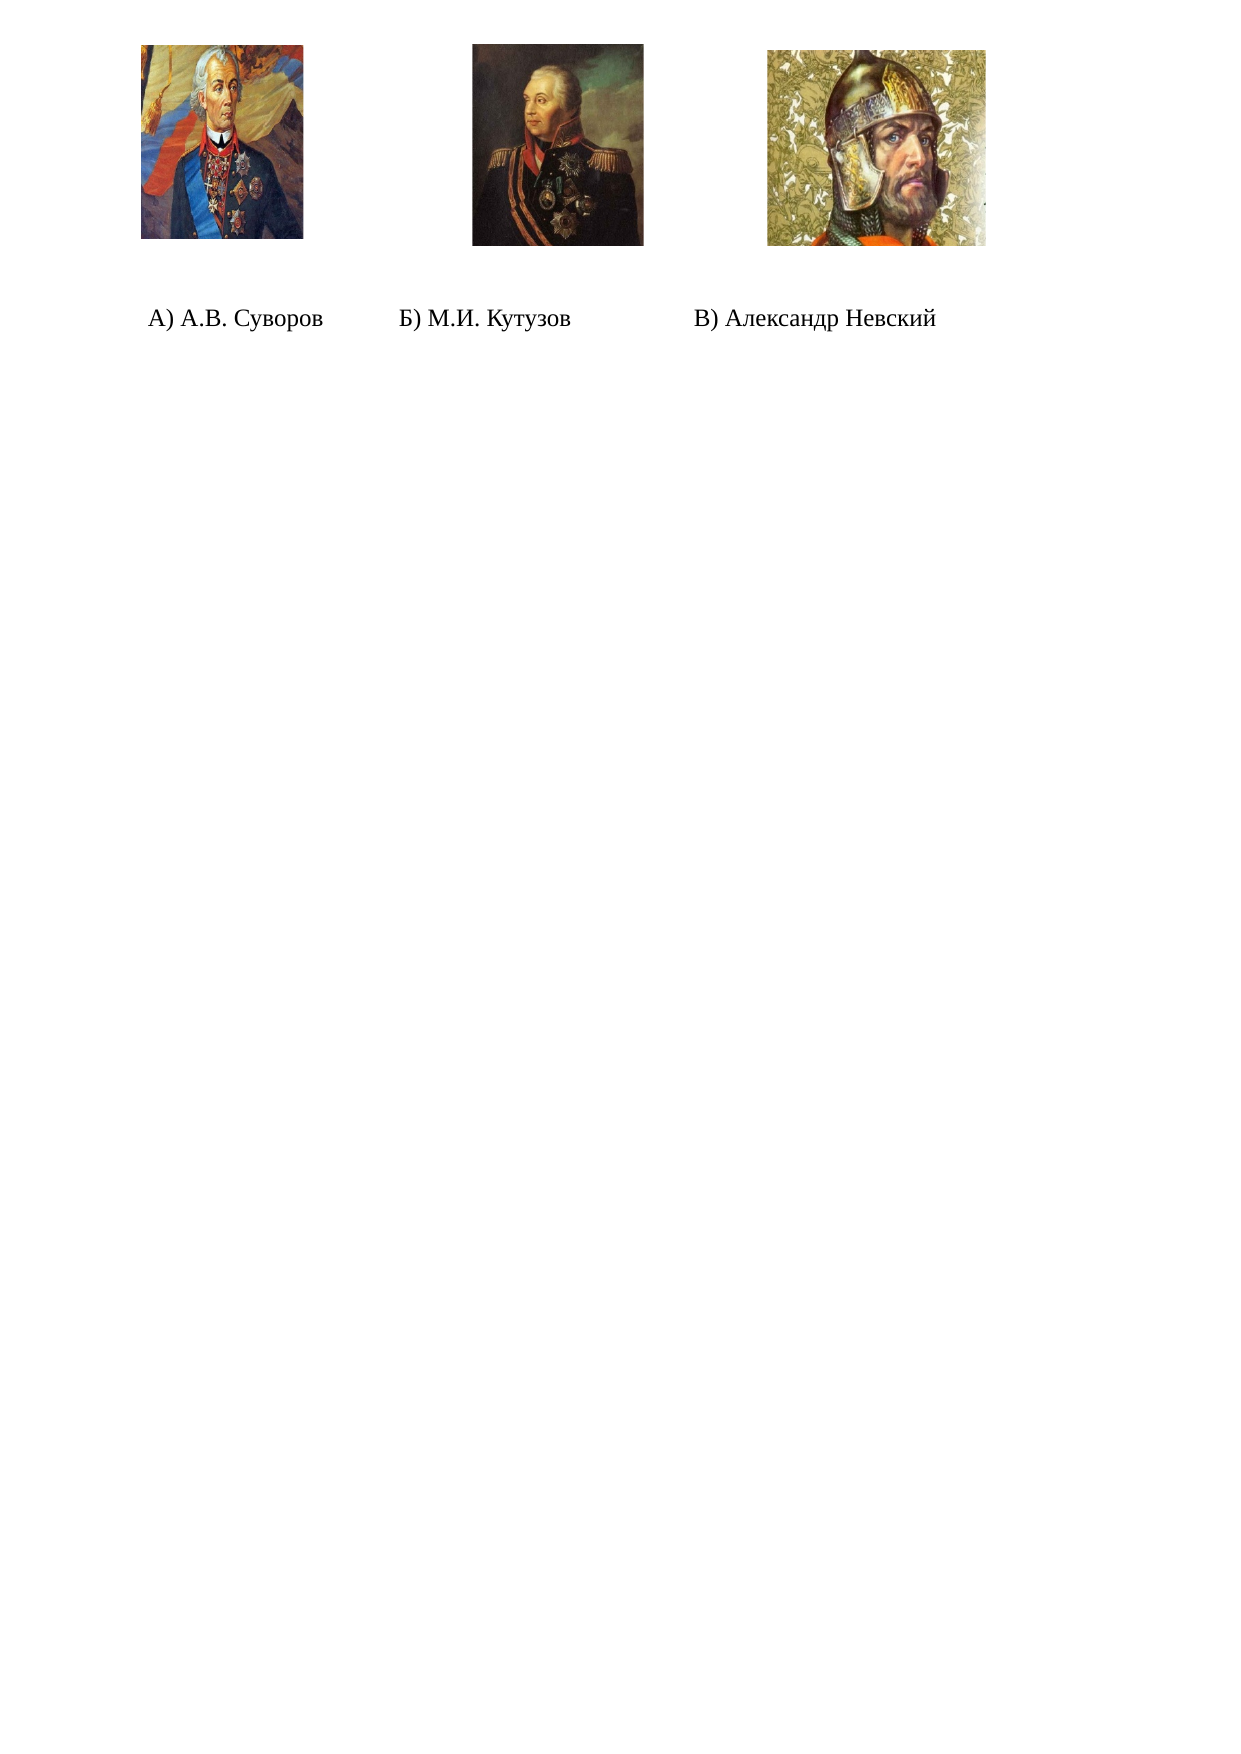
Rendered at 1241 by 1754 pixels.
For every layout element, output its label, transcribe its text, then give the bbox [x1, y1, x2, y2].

text А) А.В. Суворов Б) М.И. Кутузов В) Александр Невский [148, 303, 1152, 332]
picture [767, 50, 986, 246]
picture [472, 44, 644, 246]
picture [141, 45, 304, 239]
